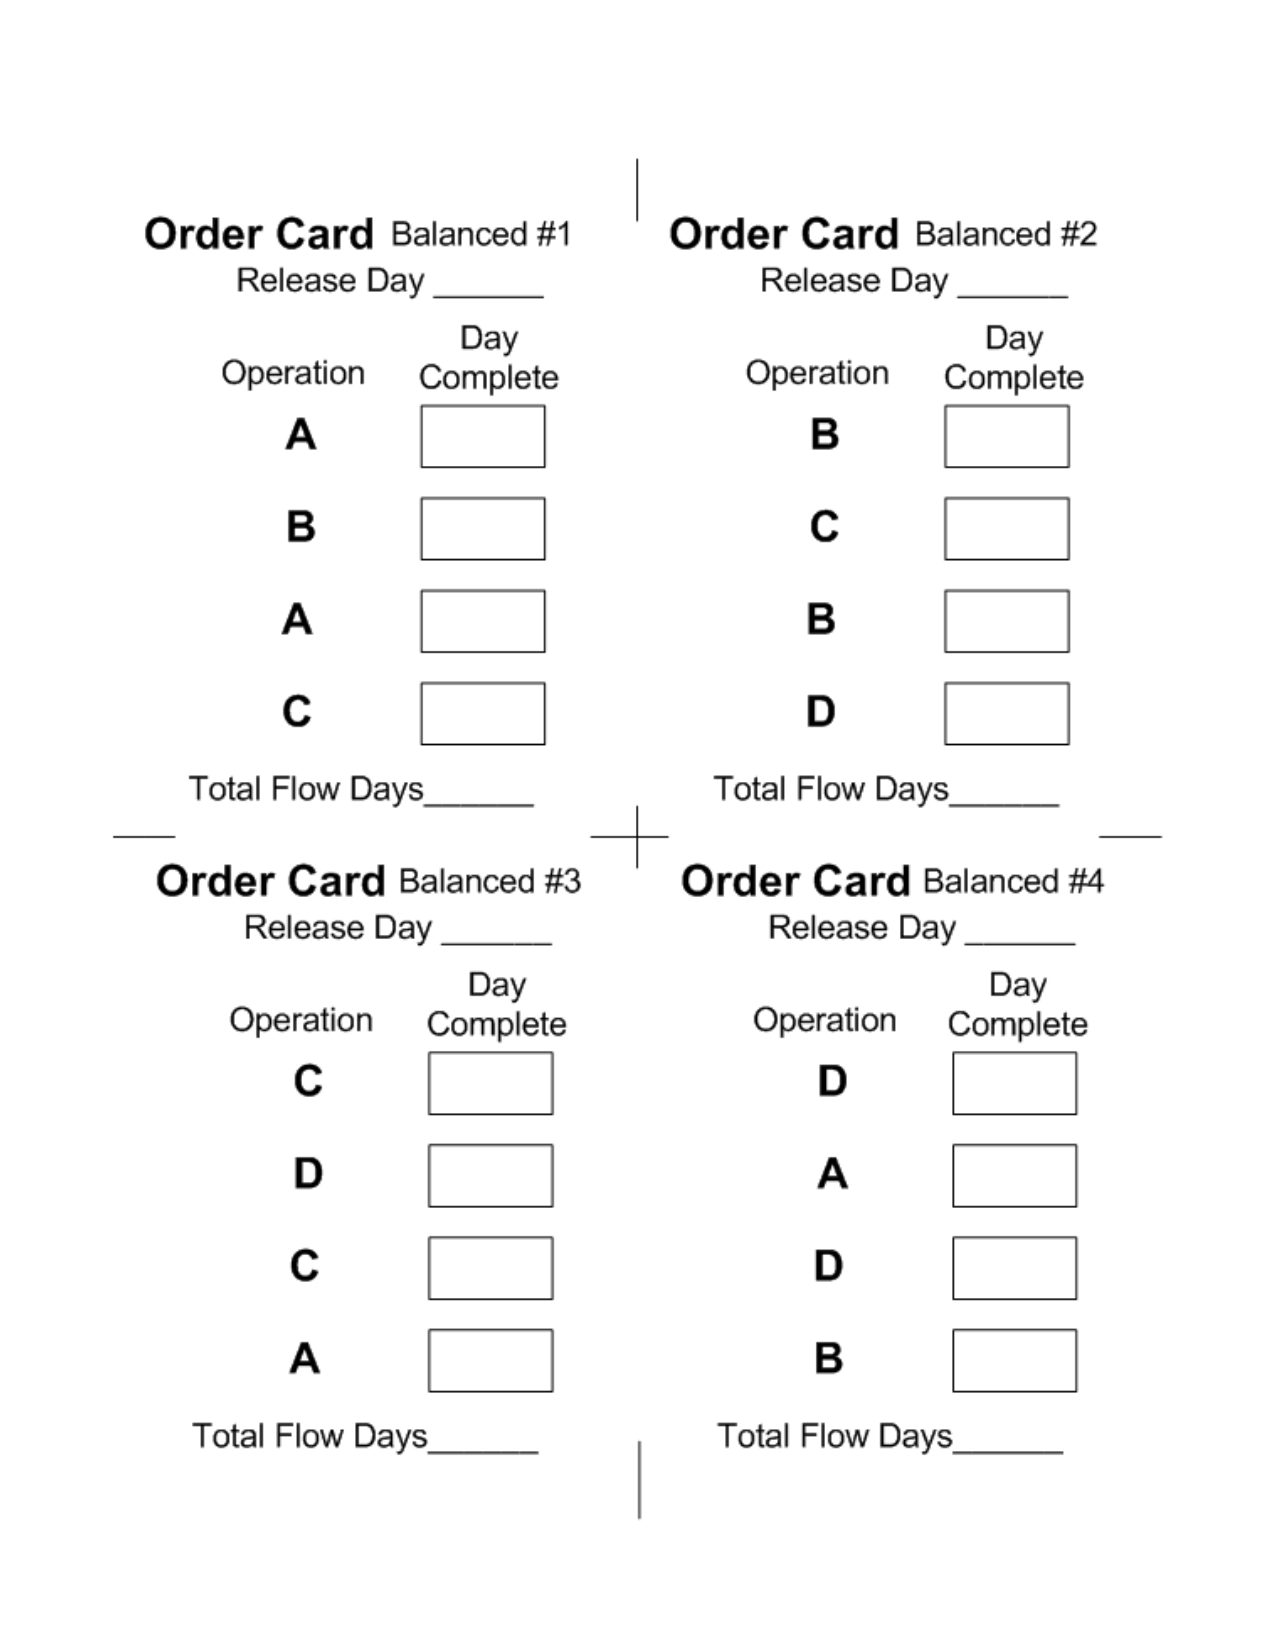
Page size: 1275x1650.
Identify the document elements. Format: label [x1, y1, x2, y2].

picture [112, 112, 1163, 1566]
